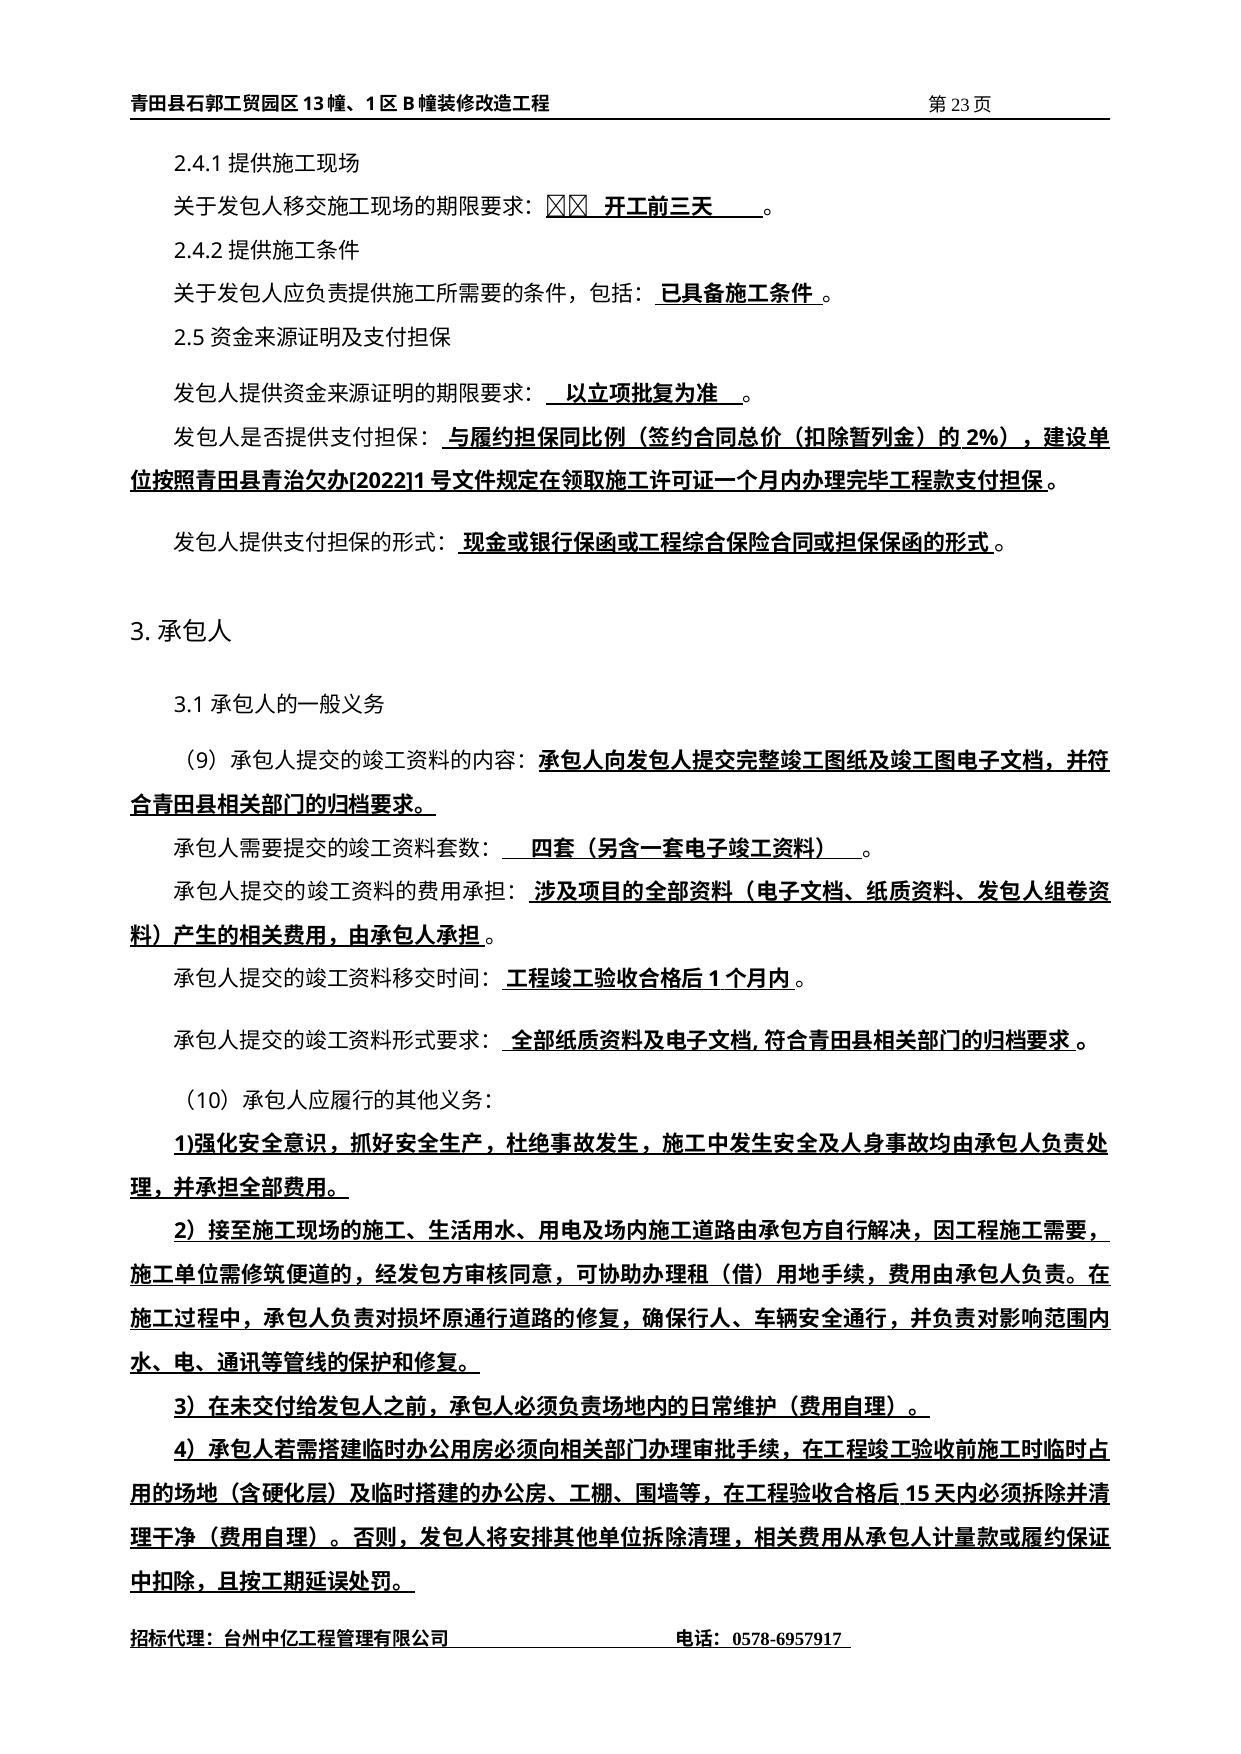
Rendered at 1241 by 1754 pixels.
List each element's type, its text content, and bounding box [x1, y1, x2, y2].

text （9）承包人提交的竣工资料的内容：承包人向发包人提交完整竣工图纸及竣工图电子文档，并符合青田县相关部门的归档要求。 [130, 743, 1110, 819]
text 4）承包人若需搭建临时办公用房必须向相关部门办理审批手续，在工程竣工验收前施工时临时占用的场地（含硬化层）及临时搭建的办公房、工棚、围墙等，在工程验收合格后15天内必须拆除并清理干净（费用自理）。否则，发包人将安排其他单位拆除清理，相关费用从承包人计量款或履约保证中扣除，且按工期延误处罚。 [130, 1432, 1110, 1547]
text 2.5 资金来源证明及支付担保 [130, 319, 1110, 352]
text 关于发包人移交施工现场的期限要求： 开工前三天 。 [130, 189, 1110, 221]
text 承包人需要提交的竣工资料套数： 四套（另含一套电子竣工资料） 。 [130, 830, 1110, 863]
text 3.1 承包人的一般义务 [130, 687, 1110, 719]
text 承包人提交的竣工资料的费用承担： 涉及项目的全部资料（电子文档、纸质资料、发包人组卷资料）产生的相关费用，由承包人承担 。 [130, 874, 1110, 950]
text 2.4.2 提供施工条件 [130, 232, 1110, 265]
text 4）承包人若需搭建临时办公用房必须向相关部门办理审批手续，在工程竣工验收前施工时临时占用的场地（含硬化层）及临时搭建的办公房、工棚、围墙等，在工程验收合格后15天内必须拆除并清理干净（费用自理）。否则，发包人将安排其他单位拆除清理，相关费用从承包人计量款或履约保证中扣除，且按工期延误处罚。 [130, 1549, 1110, 1596]
text （10）承包人应履行的其他义务： [130, 1082, 1110, 1115]
text 2）接至施工现场的施工、生活用水、用电及场内施工道路由承包方自行解决，因工程施工需要，施工单位需修筑便道的，经发包方审核同意，可协助办理租（借）用地手续，费用由承包人负责。在施工过程中，承包人负责对损坏原通行道路的修复，确保行人、车辆安全通行，并负责对影响范围内水、电、通讯等管线的保护和修复。 [130, 1286, 1110, 1329]
text 发包人是否提供支付担保： 与履约担保同比例（签约合同总价（扣除暂列金）的2%），建设单位按照青田县青治欠办[2022]1号文件规定在领取施工许可证一个月内办理完毕工程款支付担保 。 [130, 419, 1110, 496]
text 2）接至施工现场的施工、生活用水、用电及场内施工道路由承包方自行解决，因工程施工需要，施工单位需修筑便道的，经发包方审核同意，可协助办理租（借）用地手续，费用由承包人负责。在施工过程中，承包人负责对损坏原通行道路的修复，确保行人、车辆安全通行，并负责对影响范围内水、电、通讯等管线的保护和修复。 [130, 1213, 1110, 1285]
text 2）接至施工现场的施工、生活用水、用电及场内施工道路由承包方自行解决，因工程施工需要，施工单位需修筑便道的，经发包方审核同意，可协助办理租（借）用地手续，费用由承包人负责。在施工过程中，承包人负责对损坏原通行道路的修复，确保行人、车辆安全通行，并负责对影响范围内水、电、通讯等管线的保护和修复。 [130, 1330, 1110, 1377]
text 承包人提交的竣工资料形式要求： 全部纸质资料及电子文档, 符合青田县相关部门的归档要求 。 [130, 1005, 1110, 1070]
text 发包人提供资金来源证明的期限要求： 以立项批复为准 。 [130, 376, 1110, 408]
subtitle 3. 承包人 [130, 597, 1110, 662]
text 发包人提供支付担保的形式： 现金或银行保函或工程综合保险合同或担保保函的形式 。 [130, 507, 1110, 572]
text 3）在未交付给发包人之前，承包人必须负责场地内的日常维护（费用自理）。 [130, 1388, 1110, 1421]
text 1)强化安全意识，抓好安全生产，杜绝事故发生，施工中发生安全及人身事故均由承包人负责处理，并承担全部费用。 [130, 1126, 1110, 1202]
text 2.4.1 提供施工现场 [130, 145, 1110, 178]
text 关于发包人应负责提供施工所需要的条件，包括： 已具备施工条件 。 [130, 276, 1110, 308]
text 承包人提交的竣工资料移交时间： 工程竣工验收合格后1个月内 。 [130, 961, 1110, 994]
